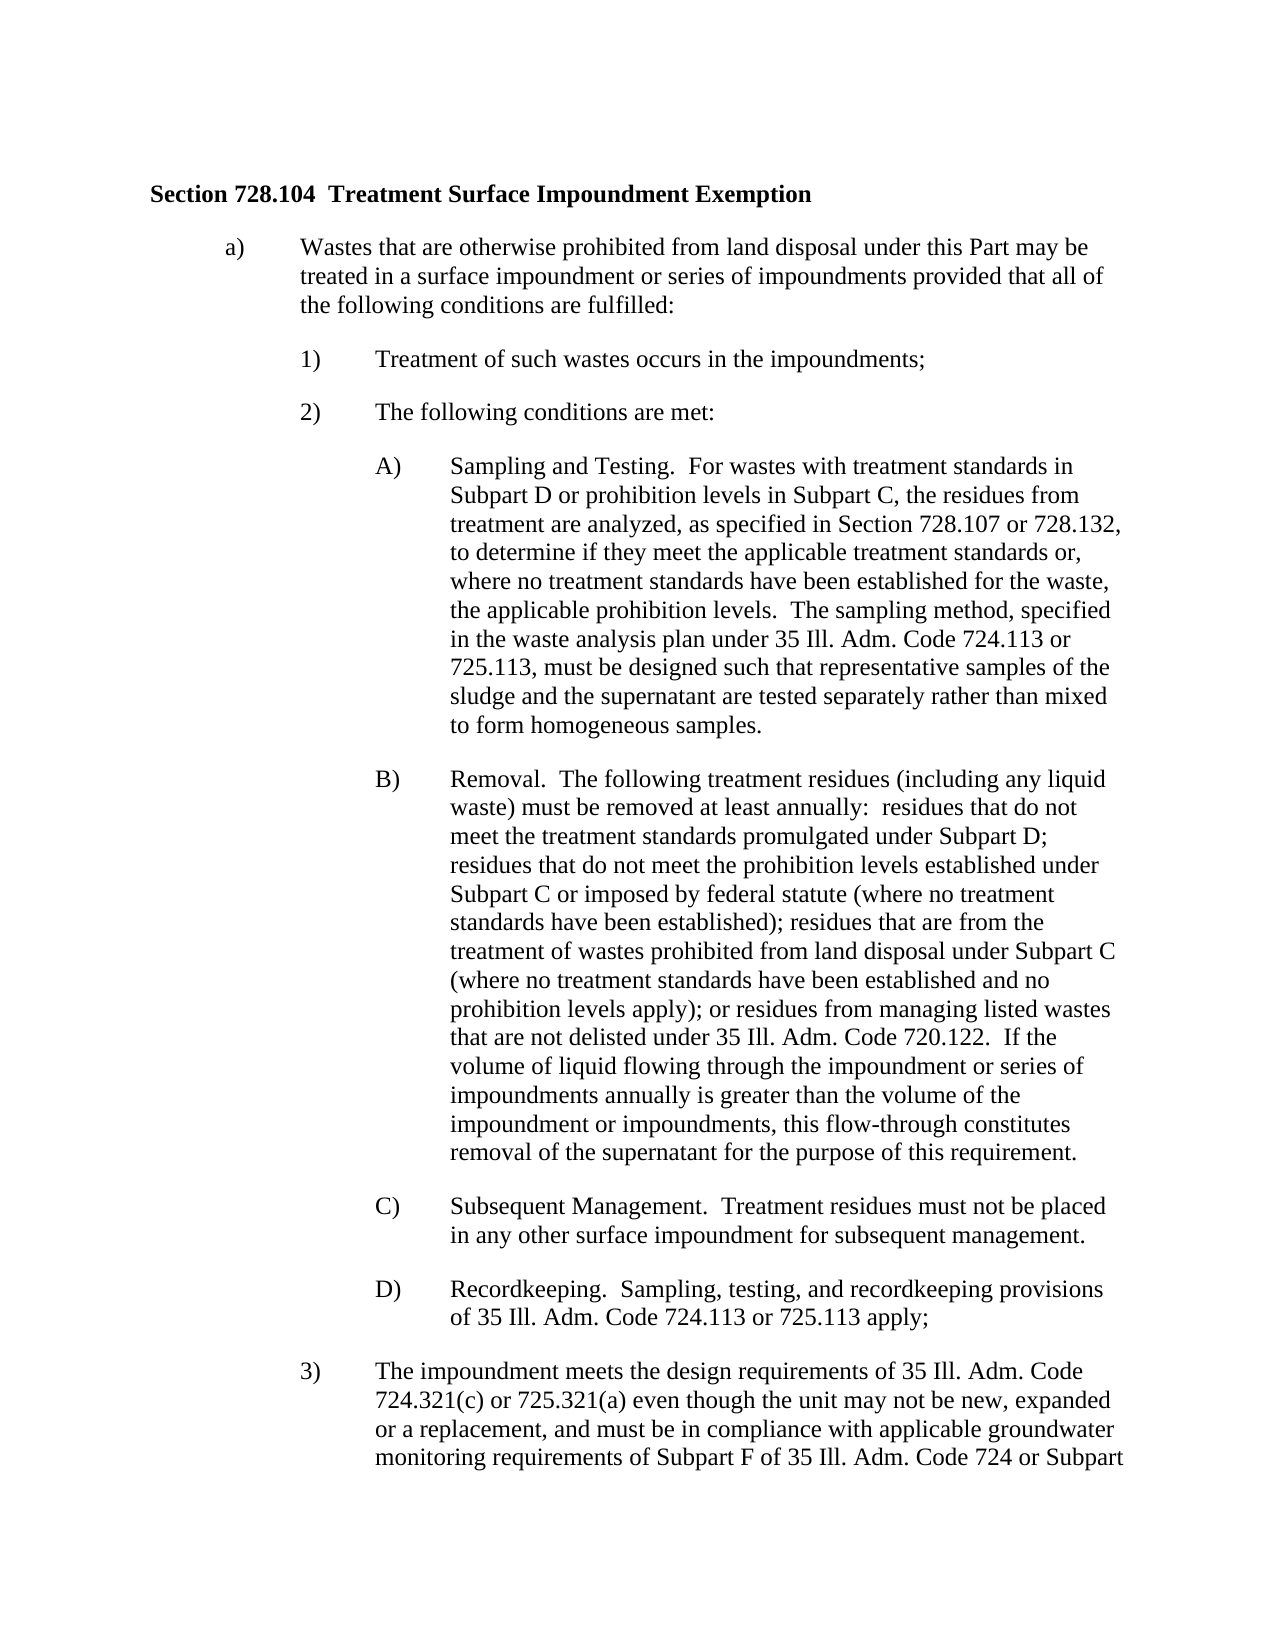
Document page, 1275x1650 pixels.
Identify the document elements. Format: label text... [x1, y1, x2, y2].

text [300, 1356, 1125, 1471]
text Section 728.104 Treatment Surface Impoundment Exemption [150, 179, 1125, 207]
text B) Removal. The following treatment residues (including any liquid waste) must be removed at least annually: residues that do not meet the treatment standards promulgated under Subpart D; residues that do not meet the prohibition levels established under Subpart C or imposed by federal statute (where no treatment standards have been established); residues that are from the treatment of wastes prohibited from land disposal under Subpart C (where no treatment standards have been established and no prohibition levels apply); or residues from managing listed wastes that are not delisted under 35 Ill. Adm. Code 720.122. If the volume of liquid flowing through the impoundment or series of impoundments annually is greater than the volume of the impoundment or impoundments, this flow-through constitutes removal of the supernatant for the purpose of this requirement. [375, 764, 1125, 1166]
text 2) The following conditions are met: [300, 397, 1125, 426]
text A) Sampling and Testing. For wastes with treatment standards in Subpart D or prohibition levels in Subpart C, the residues from treatment are analyzed, as specified in Section 728.107 or 728.132, to determine if they meet the applicable treatment standards or, where no treatment standards have been established for the waste, the applicable prohibition levels. The sampling method, specified in the waste analysis plan under 35 Ill. Adm. Code 724.113 or 725.113, must be designed such that representative samples of the sludge and the supernatant are tested separately rather than mixed to form homogeneous samples. [375, 451, 1125, 739]
text C) Subsequent Management. Treatment residues must not be placed in any other surface impoundment for subsequent management. [375, 1191, 1125, 1249]
text 1) Treatment of such wastes occurs in the impoundments; [300, 344, 1125, 372]
text D) Recordkeeping. Sampling, testing, and recordkeeping provisions of 35 Ill. Adm. Code 724.113 or 725.113 apply; [375, 1274, 1125, 1331]
text a) Wastes that are otherwise prohibited from land disposal under this Part may be treated in a surface impoundment or series of impoundments provided that all of the following conditions are fulfilled: [225, 232, 1125, 319]
